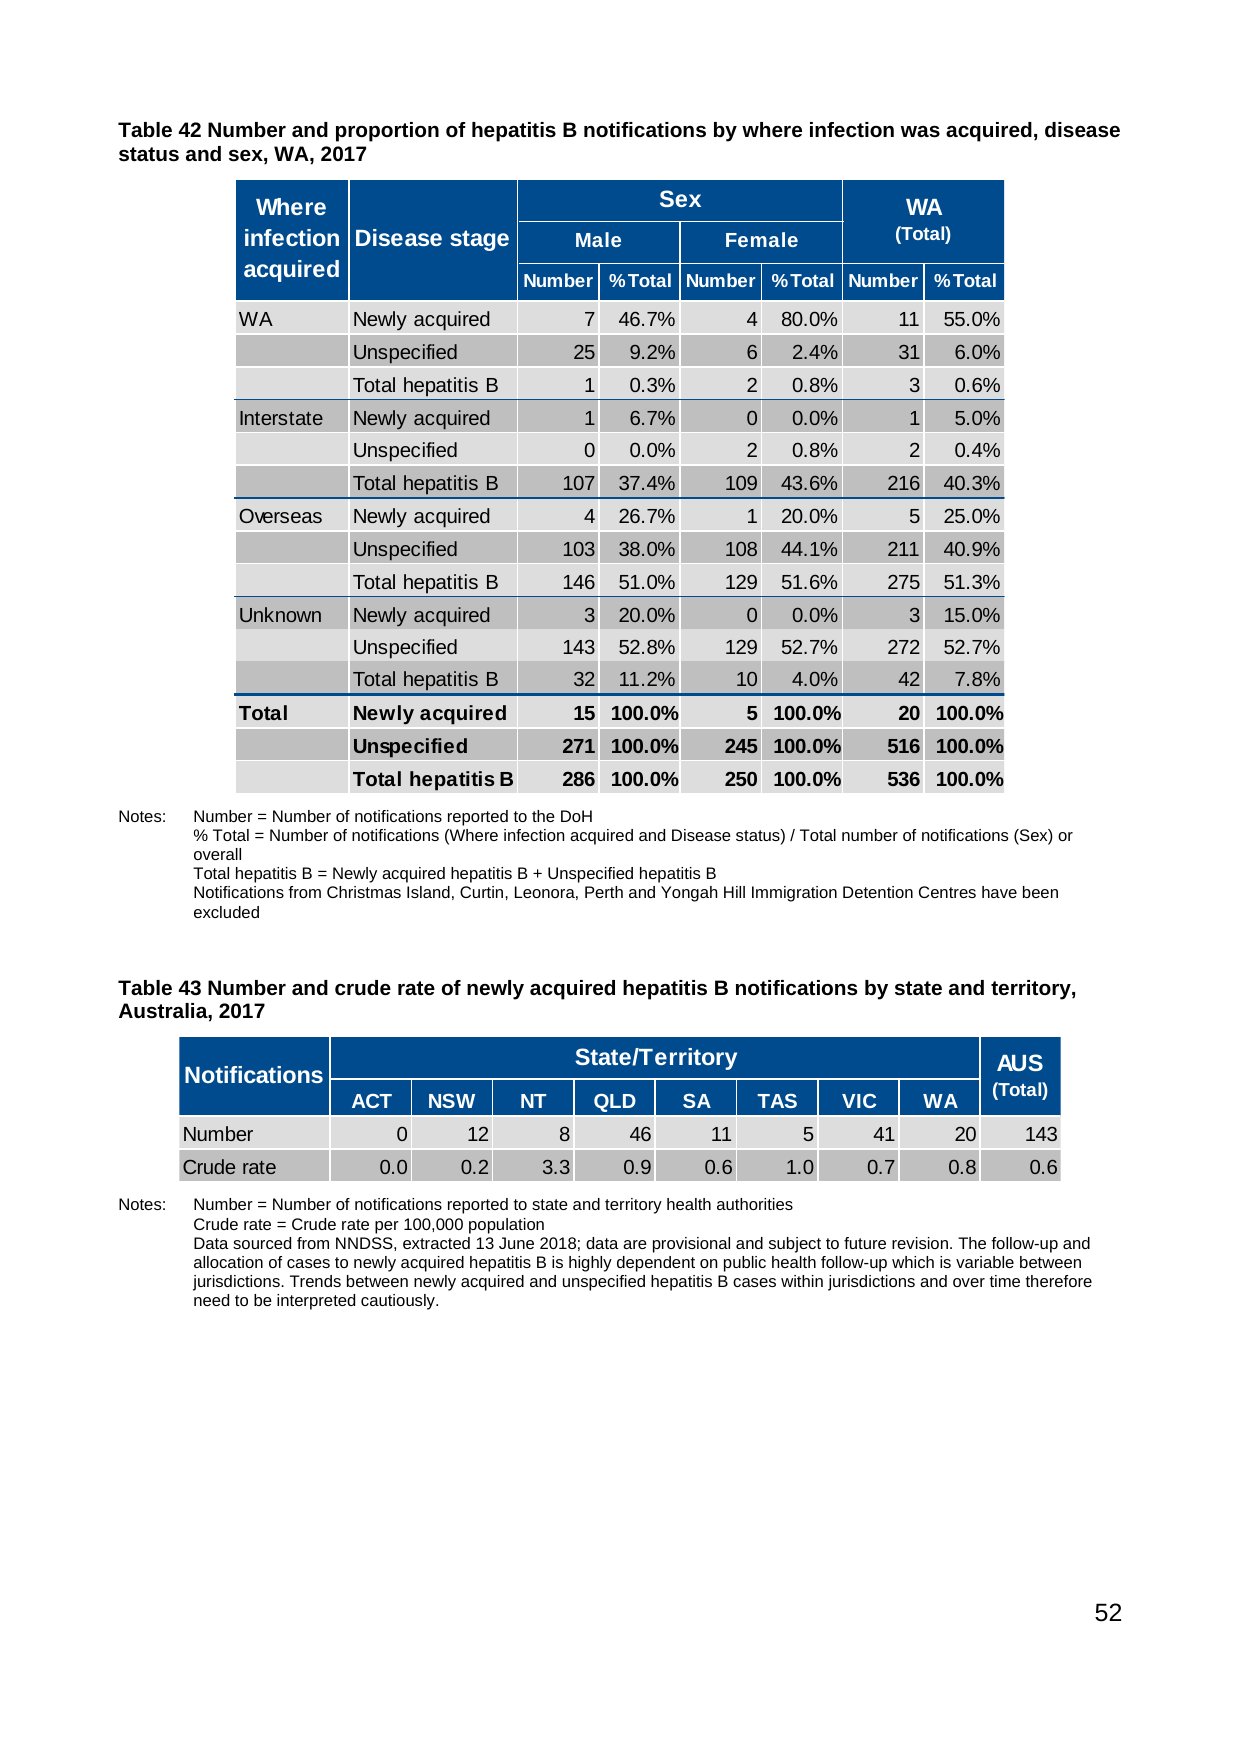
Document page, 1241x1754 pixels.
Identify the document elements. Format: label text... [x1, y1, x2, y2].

text Table 42 Number and proportion of hepatitis B notifications by where infection was acquired, disease status and sex, WA, 2017 [118, 118, 1122, 166]
text Notes: Number = Number of notifications reported to the DoH [118, 807, 1122, 826]
text Total hepatitis B = Newly acquired hepatitis B + Unspecified hepatitis B [118, 864, 1122, 883]
text Crude rate = Crude rate per 100,000 population [118, 1214, 1122, 1233]
text Notes: Number = Number of notifications reported to state and territory health authorities [118, 1195, 1122, 1214]
text Notifications from Christmas Island, Curtin, Leonora, Perth and Yongah Hill Immigration Detention Centres have been excluded [193, 883, 1122, 922]
text Table 43 Number and crude rate of newly acquired hepatitis B notifications by state and territory, Australia, 2017 [118, 975, 1122, 1023]
text % Total = Number of notifications (Where infection acquired and Disease status) / Total number of notifications (Sex) or overall [193, 826, 1122, 864]
